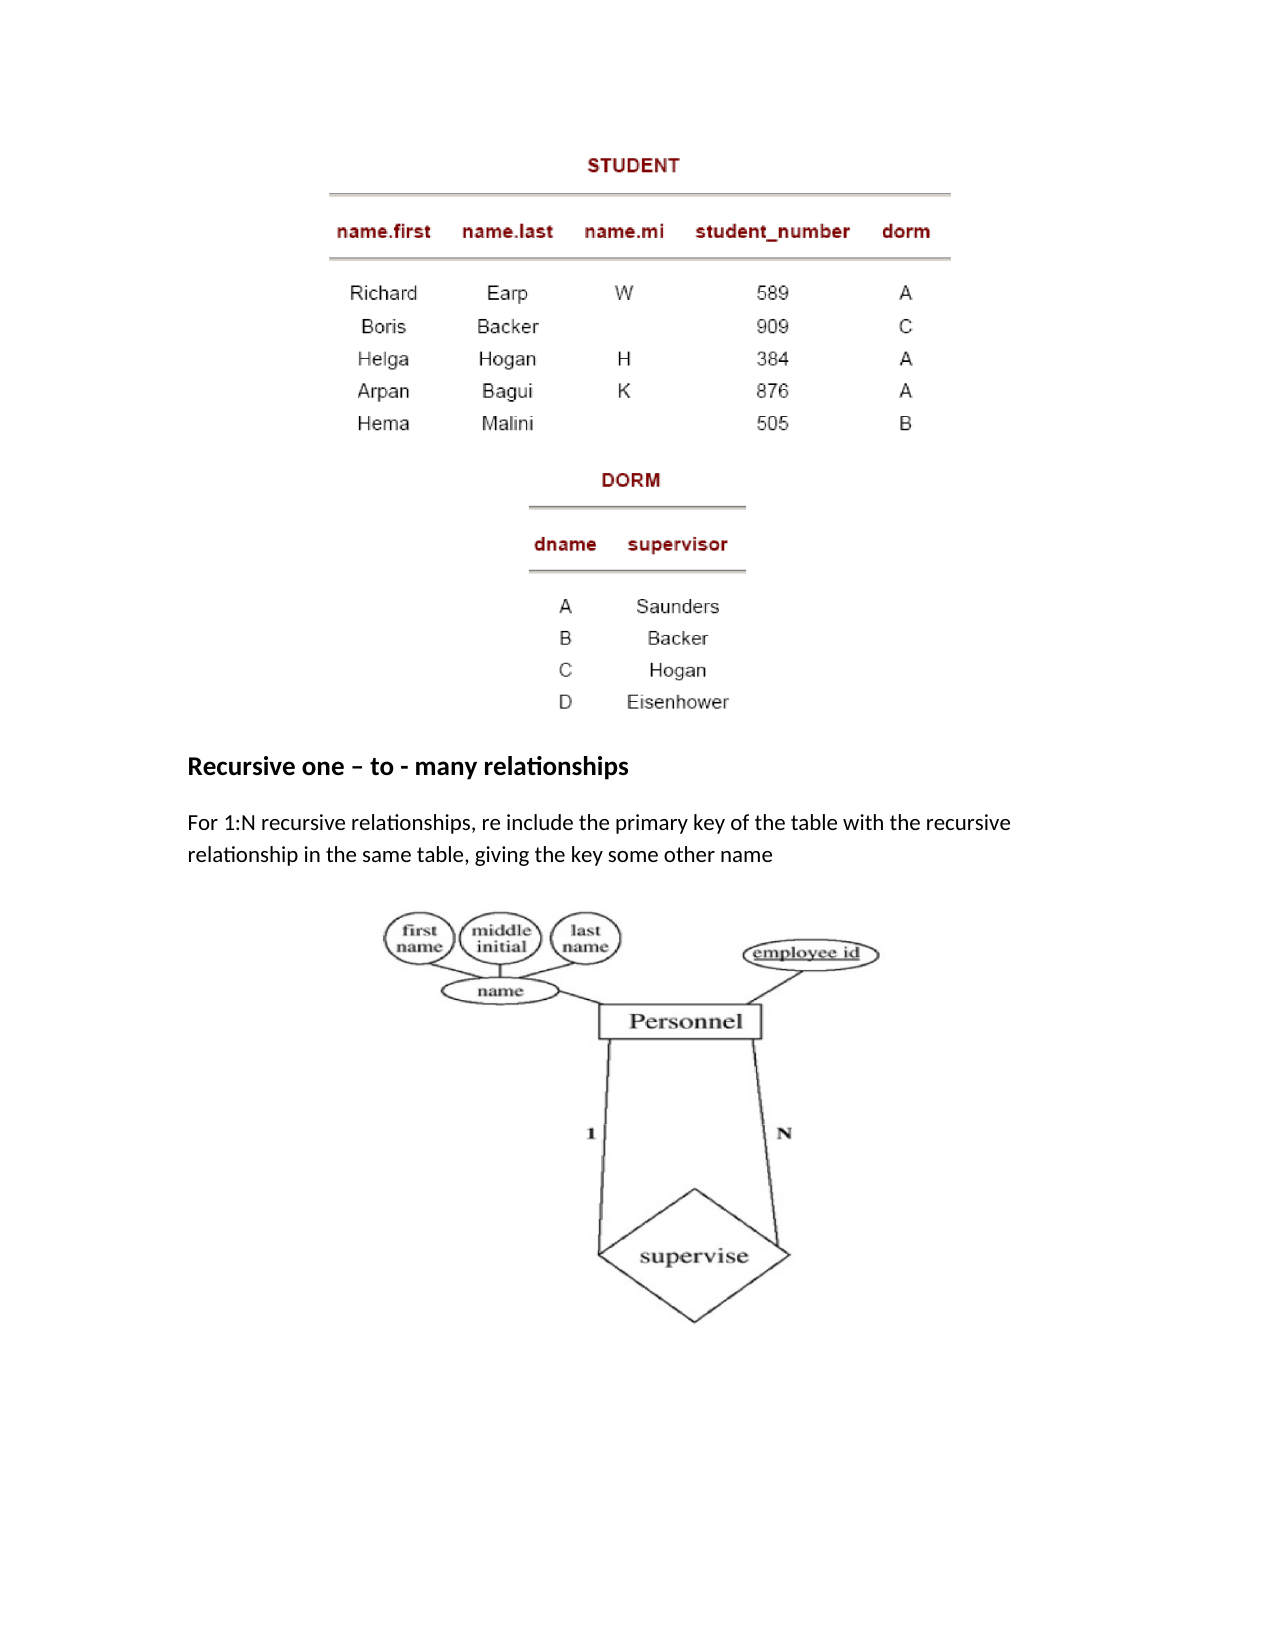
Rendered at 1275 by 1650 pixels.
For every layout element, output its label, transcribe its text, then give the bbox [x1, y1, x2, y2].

text For 1:N recursive relationships, re include the primary key of the table with the recursive relationship in the same table, giving the key some other name [187, 808, 1087, 868]
picture [318, 150, 957, 447]
picture [528, 471, 747, 724]
text Recursive one – to - many relationships [187, 749, 1087, 782]
